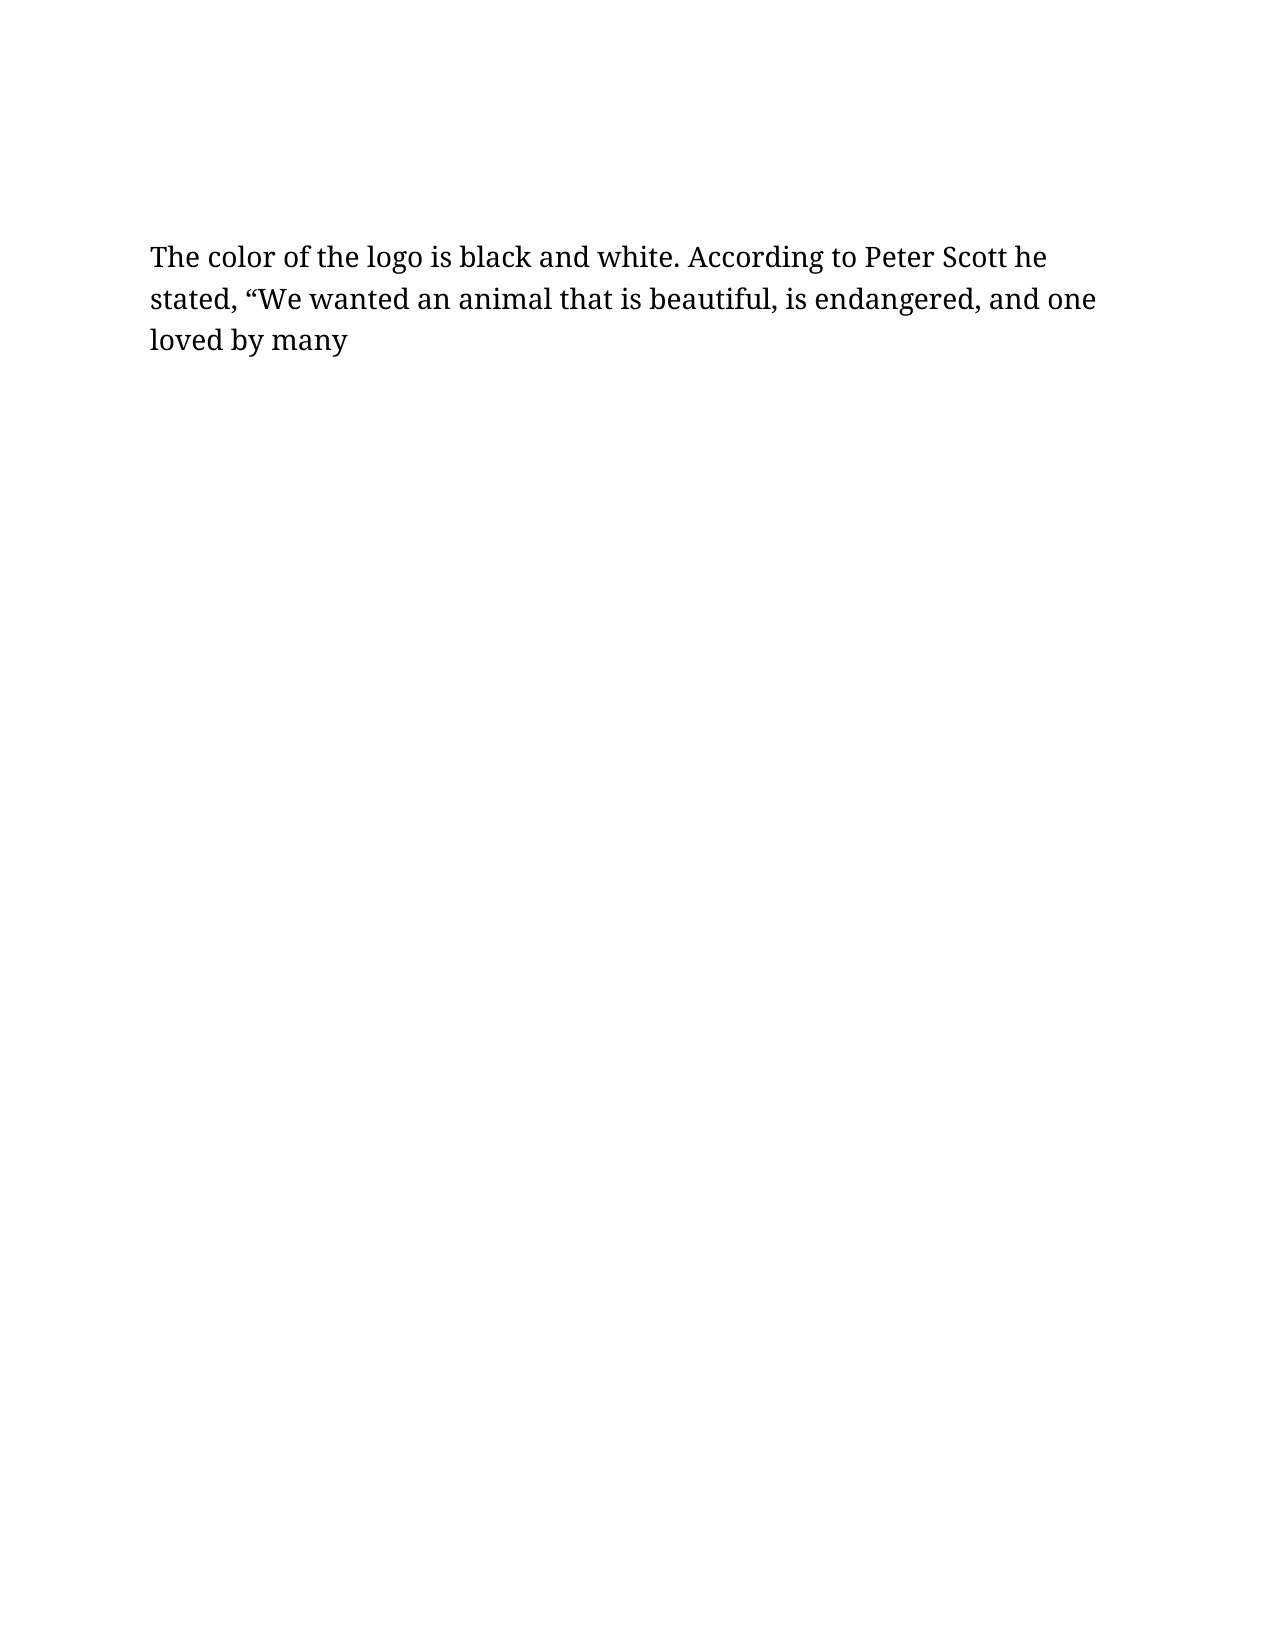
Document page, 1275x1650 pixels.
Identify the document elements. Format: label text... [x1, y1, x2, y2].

text The color of the logo is black and white. According to Peter Scott he stated, “We wanted an animal that is beautiful, is endangered, and one loved by many [150, 238, 1124, 359]
